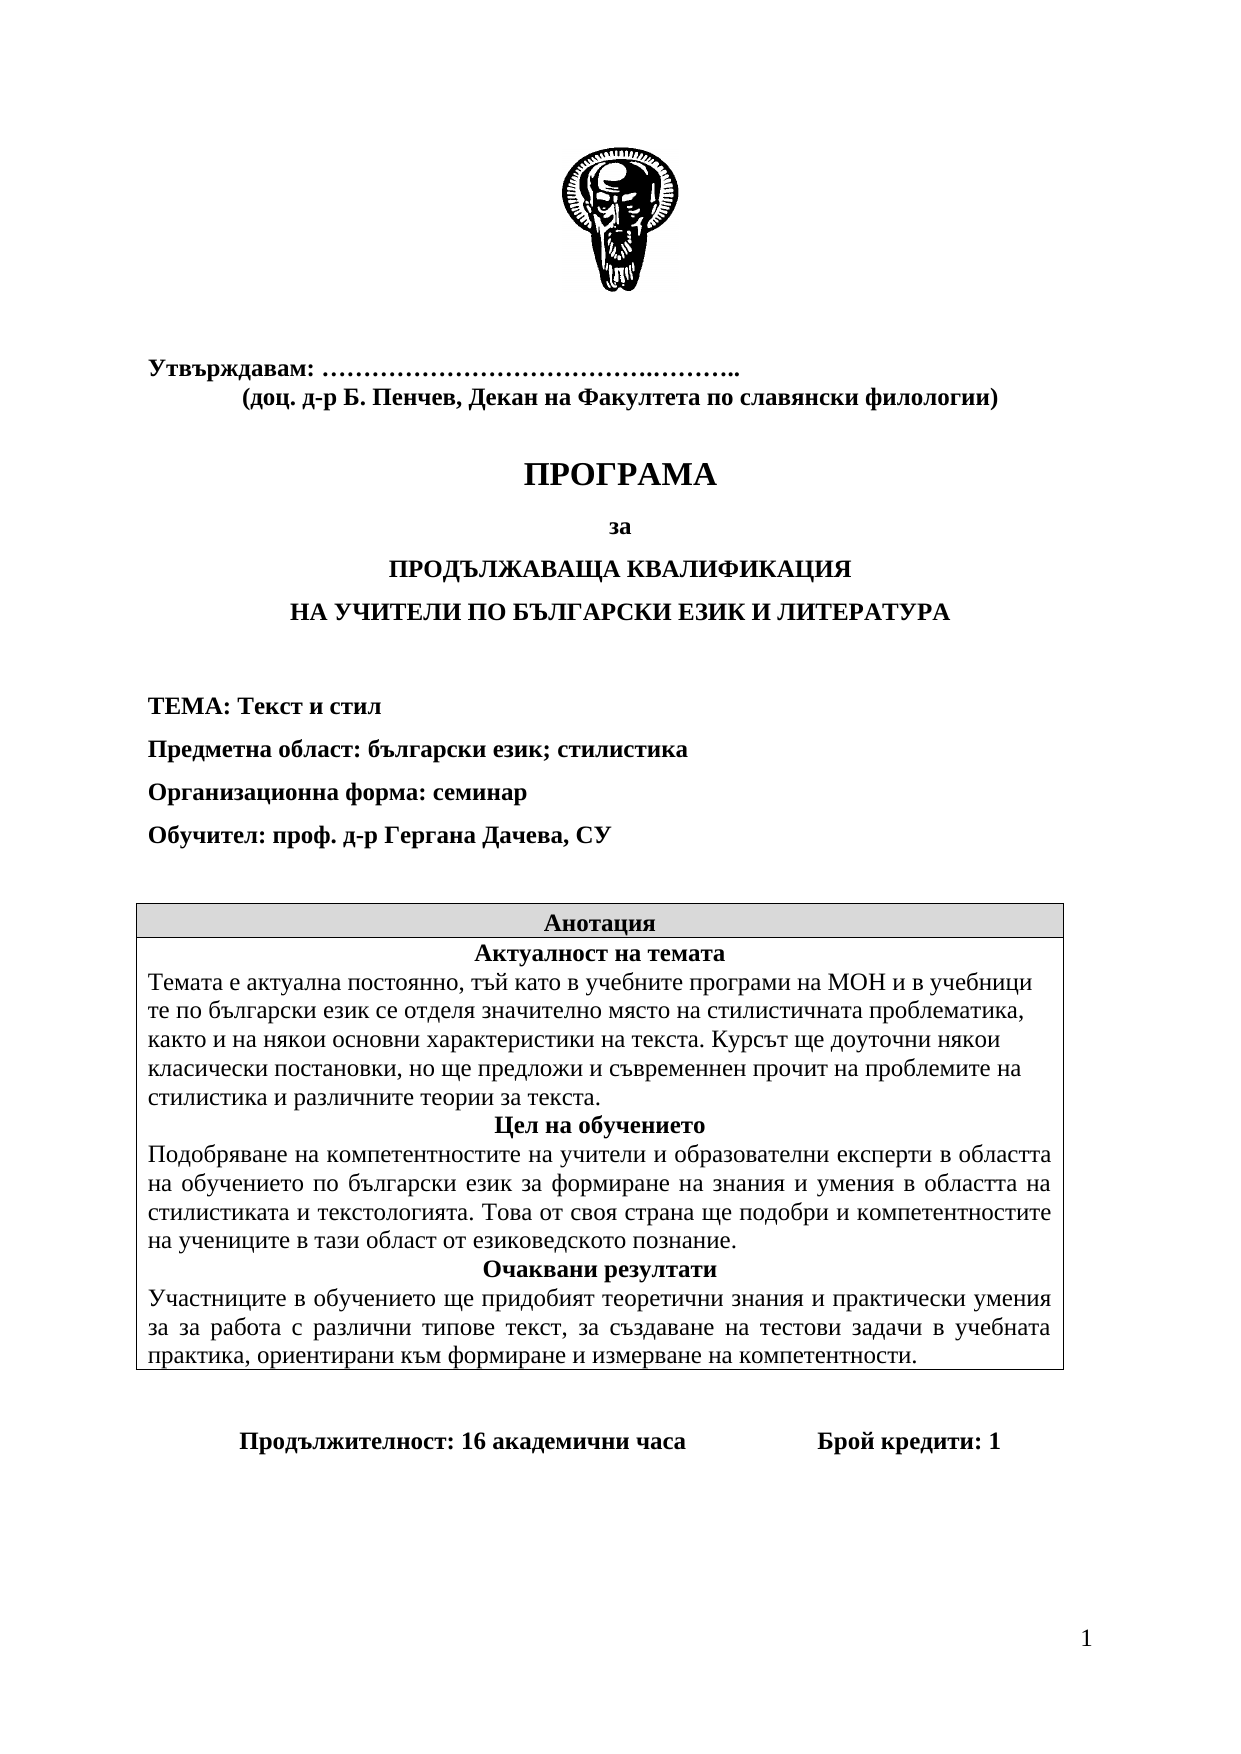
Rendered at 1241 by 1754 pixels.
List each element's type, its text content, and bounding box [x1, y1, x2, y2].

table_cell Актуалност на темата Темата е актуална постоянно, тъй като в учебните програми на МОН и в учебници те по български език се отделя значително място на стилистичната проблематика, както и на някои основни характеристики на текста. Курсът ще доуточни някои класически постановки, но ще предложи и съвременнен прочит на проблемите на стилистика и различните теории за текста. Цел на обучението Подобряване на компетентностите на учители и образователни експерти в областта на обучението по български език за формиране на знания и умения в областта на стилистиката и текстологията. Това от своя страна ще подобри и компетентностите на учениците в тази област от езиковедското познание. Очаквани резултати Участниците в обучението ще придобият теоретични знания и практически умения за за работа с различни типове текст, за създаване на тестови задачи в учебната практика, ориентирани към формиране и измерване на компетентности. [137, 938, 1063, 1369]
text Организационна форма: семинар [148, 777, 1093, 806]
text за [148, 511, 1093, 540]
text Продължителност: 16 академични часа Брой кредити: 1 [148, 1426, 1093, 1454]
text ТЕМА: Текст и стил [148, 691, 1093, 720]
table_header Анотация [137, 904, 1063, 937]
text Утвърждавам: ………………………………….……….. [148, 353, 1093, 382]
text ПРОДЪЛЖАВАЩА КВАЛИФИКАЦИЯ [148, 554, 1093, 583]
text НА УЧИТЕЛИ ПО БЪЛГАРСКИ ЕЗИК И ЛИТЕРАТУРА [148, 597, 1093, 626]
text Предметна област: български език; стилистика [148, 734, 1093, 763]
text (доц. д-р Б. Пенчев, Декан на Факултета по славянски филологии) [148, 382, 1093, 411]
picture [561, 147, 679, 292]
text Обучител: проф. д-р Гергана Дачева, СУ [148, 820, 1093, 849]
text ПРОГРАМА [148, 454, 1093, 492]
